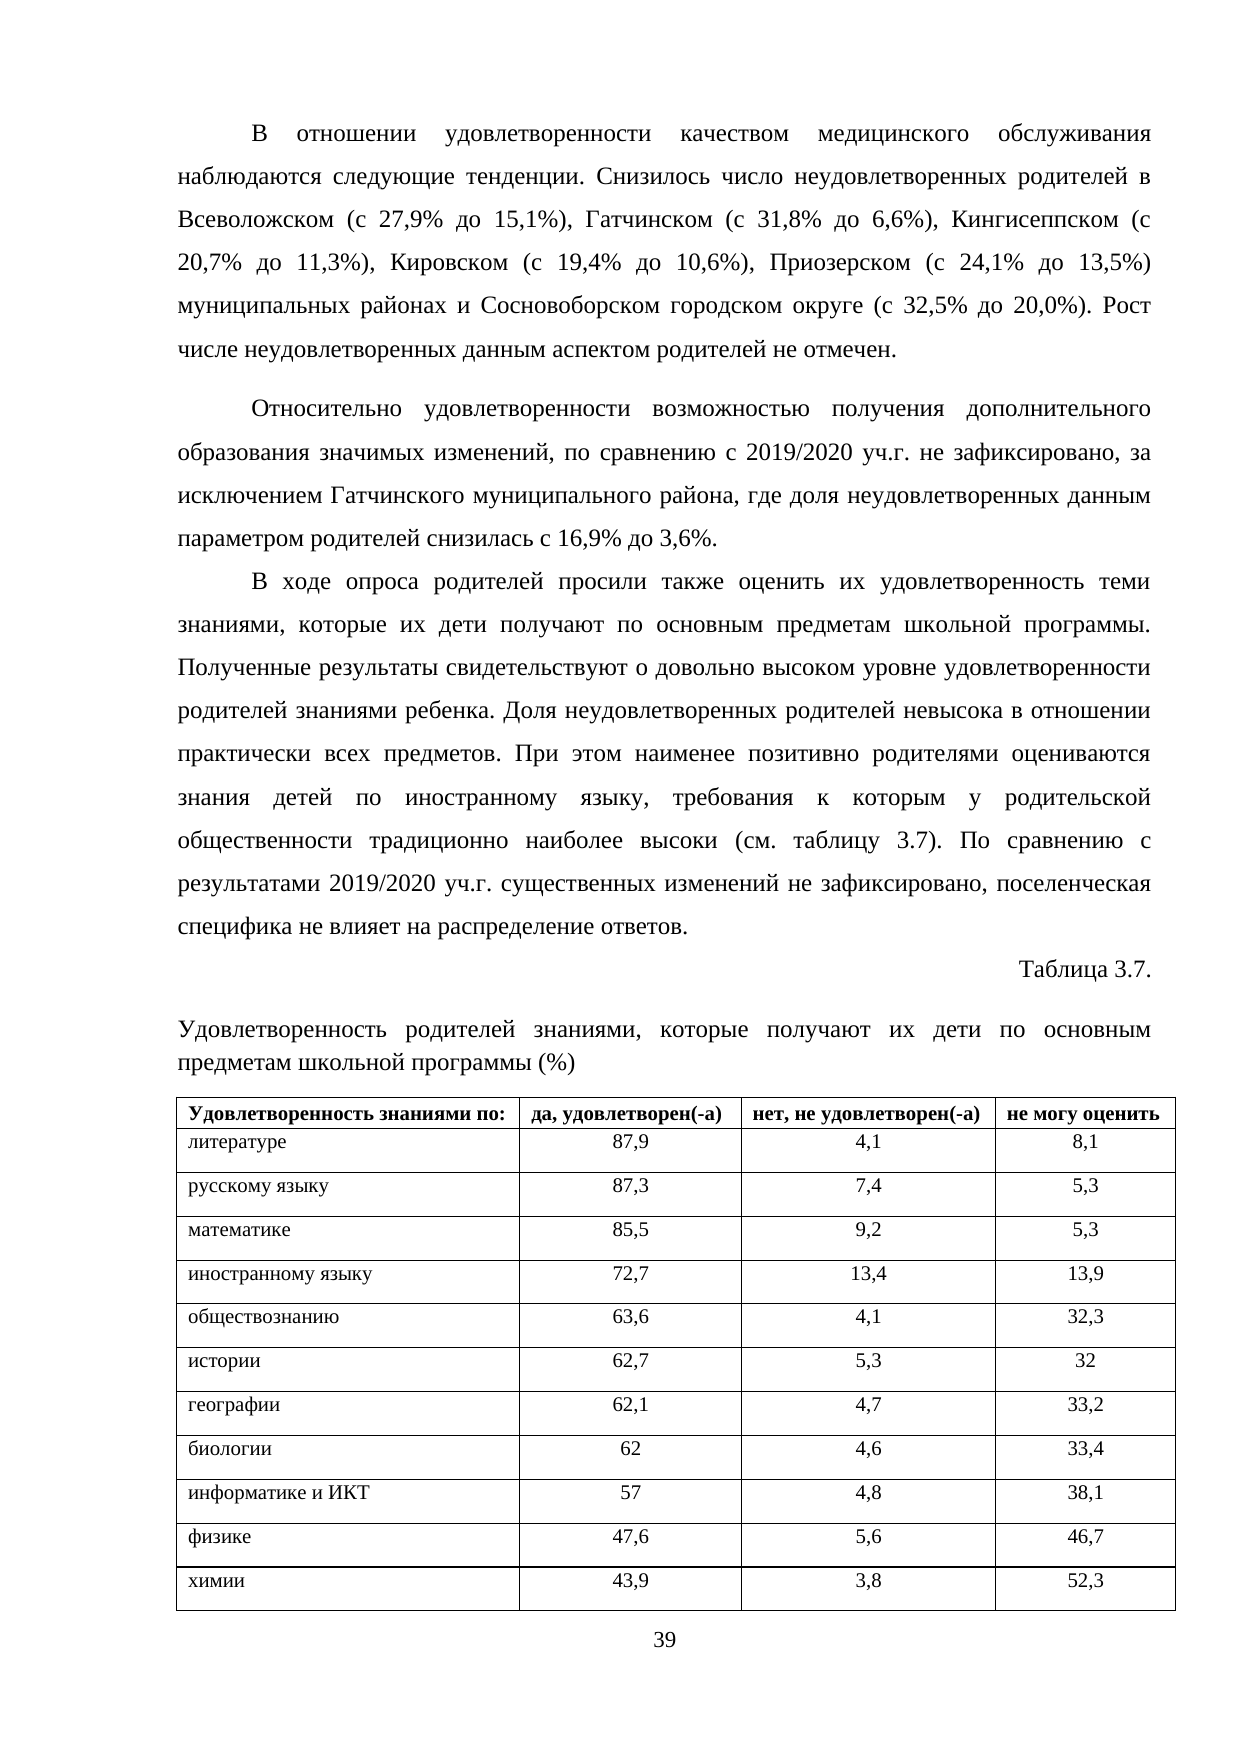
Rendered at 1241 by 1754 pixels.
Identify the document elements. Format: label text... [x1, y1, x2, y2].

table_cell 4,1 [742, 1304, 995, 1347]
table_header Удовлетворенность знаниями по: [177, 1098, 519, 1128]
table_cell 46,7 [996, 1524, 1175, 1566]
text Таблица 3.7. [177, 954, 1152, 983]
table_cell 33,4 [996, 1436, 1175, 1479]
table_header да, удовлетворен(-а) [520, 1098, 741, 1128]
table_cell химии [177, 1568, 519, 1610]
table_cell 47,6 [520, 1524, 741, 1566]
table_cell 4,6 [742, 1436, 995, 1479]
table_cell 13,9 [996, 1261, 1175, 1303]
table_cell 72,7 [520, 1261, 741, 1303]
table_cell 63,6 [520, 1304, 741, 1347]
table_cell математике [177, 1217, 519, 1259]
table_cell 62,1 [520, 1392, 741, 1435]
table_cell географии [177, 1392, 519, 1435]
table_cell 4,8 [742, 1480, 995, 1523]
table_cell литературе [177, 1129, 519, 1172]
table_cell 32,3 [996, 1304, 1175, 1347]
table_cell 7,4 [742, 1173, 995, 1216]
table_cell истории [177, 1348, 519, 1391]
table_cell 52,3 [996, 1568, 1175, 1610]
table_cell 33,2 [996, 1392, 1175, 1435]
table_cell 87,9 [520, 1129, 741, 1172]
table_header нет, не удовлетворен(-а) [742, 1098, 995, 1128]
table_cell обществознанию [177, 1304, 519, 1347]
table_cell 62,7 [520, 1348, 741, 1391]
text В ходе опроса родителей просили также оценить их удовлетворенность теми знаниями, которые их дети получают по основным предметам школьной программы. Полученные результаты свидетельствуют о довольно высоком уровне удовлетворенности родителей знаниями ребенка. Доля неудовлетворенных родителей невысока в отношении практически всех предметов. При этом наименее позитивно родителями оцениваются знания детей по иностранному языку, требования к которым у родительской общественности традиционно наиболее высоки (см. таблицу 3.7). По сравнению с результатами 2019/2020 уч.г. существенных изменений не зафиксировано, поселенческая специфика не влияет на распределение ответов. [177, 566, 1152, 940]
text Относительно удовлетворенности возможностью получения дополнительного образования значимых изменений, по сравнению с 2019/2020 уч.г. не зафиксировано, за исключением Гатчинского муниципального района, где доля неудовлетворенных данным параметром родителей снизилась с 16,9% до 3,6%. [177, 393, 1152, 552]
table_cell 5,3 [996, 1217, 1175, 1259]
table_cell иностранному языку [177, 1261, 519, 1303]
table_cell 4,7 [742, 1392, 995, 1435]
table_cell 38,1 [996, 1480, 1175, 1523]
table_cell 5,3 [742, 1348, 995, 1391]
table_cell 87,3 [520, 1173, 741, 1216]
table_cell русскому языку [177, 1173, 519, 1216]
table_cell 32 [996, 1348, 1175, 1391]
table_cell физике [177, 1524, 519, 1566]
table_cell информатике и ИКТ [177, 1480, 519, 1523]
table_cell 85,5 [520, 1217, 741, 1259]
table_cell биологии [177, 1436, 519, 1479]
table_cell 3,8 [742, 1568, 995, 1610]
table_cell 9,2 [742, 1217, 995, 1259]
text Удовлетворенность родителей знаниями, которые получают их дети по основным предметам школьной программы (%) [177, 1014, 1152, 1076]
table_cell 8,1 [996, 1129, 1175, 1172]
table_header не могу оценить [996, 1098, 1175, 1128]
table_cell 5,6 [742, 1524, 995, 1566]
table_cell 57 [520, 1480, 741, 1523]
table_cell 13,4 [742, 1261, 995, 1303]
table_cell 62 [520, 1436, 741, 1479]
table_cell 4,1 [742, 1129, 995, 1172]
text В отношении удовлетворенности качеством медицинского обслуживания наблюдаются следующие тенденции. Снизилось число неудовлетворенных родителей в Всеволожском (с 27,9% до 15,1%), Гатчинском (с 31,8% до 6,6%), Кингисеппском (с 20,7% до 11,3%), Кировском (с 19,4% до 10,6%), Приозерском (с 24,1% до 13,5%) муниципальных районах и Сосновоборском городском округе (с 32,5% до 20,0%). Рост числе неудовлетворенных данным аспектом родителей не отмечен. [177, 118, 1152, 362]
table_cell 5,3 [996, 1173, 1175, 1216]
table_cell 43,9 [520, 1568, 741, 1610]
